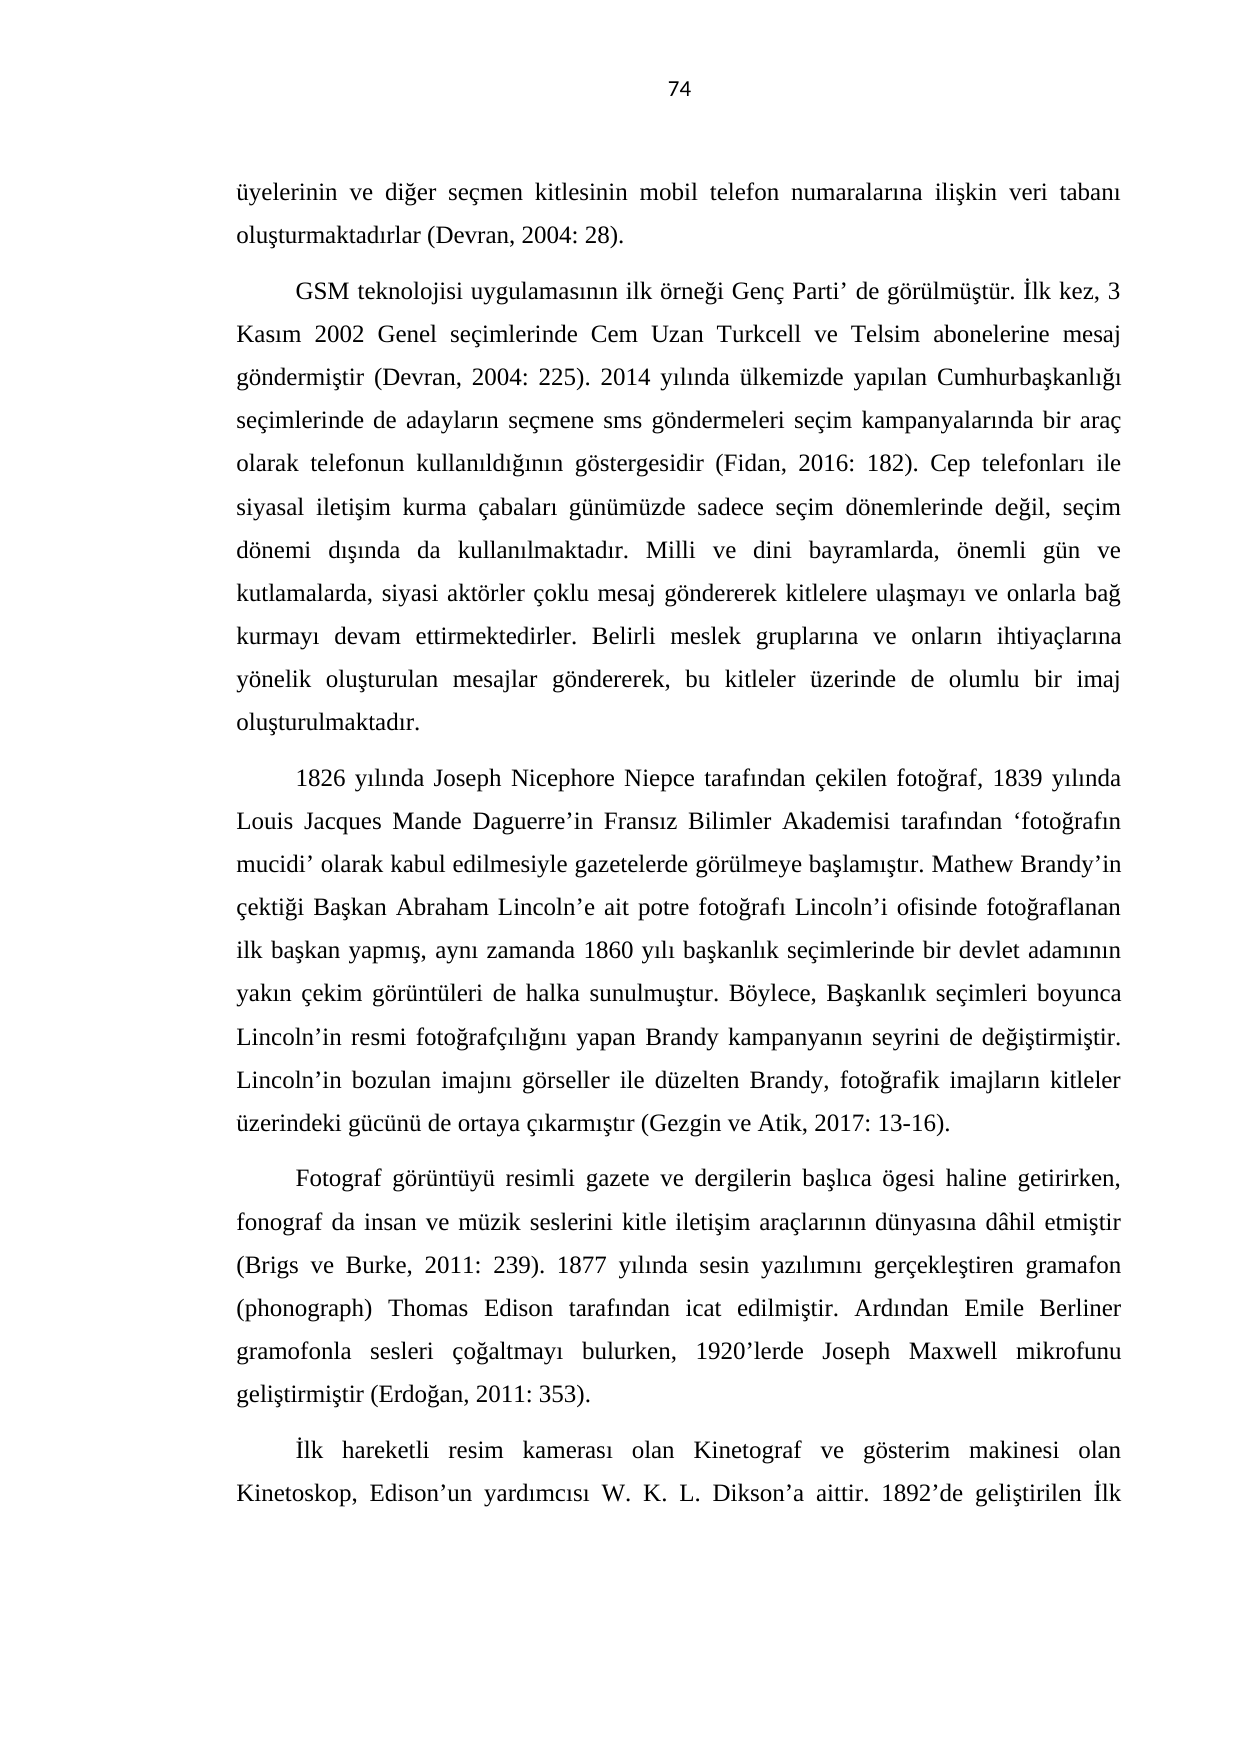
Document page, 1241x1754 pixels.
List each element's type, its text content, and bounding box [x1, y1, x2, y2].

text Fotograf görüntüyü resimli gazete ve dergilerin başlıca ögesi haline getirirken, fonograf da insan ve müzik seslerini kitle iletişim araçlarının dünyasına dâhil etmiştir (Brigs ve Burke, 2011: 239). 1877 yılında sesin yazılımını gerçekleştiren gramafon (phonograph) Thomas Edison tarafından icat edilmiştir. Ardından Emile Berliner gramofonla sesleri çoğaltmayı bulurken, 1920’lerde Joseph Maxwell mikrofunu geliştirmiştir (Erdoğan, 2011: 353). [236, 1163, 1122, 1408]
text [236, 1435, 1122, 1507]
text 1826 yılında Joseph Nicephore Niepce tarafından çekilen fotoğraf, 1839 yılında Louis Jacques Mande Daguerre’in Fransız Bilimler Akademisi tarafından ‘fotoğrafın mucidi’ olarak kabul edilmesiyle gazetelerde görülmeye başlamıştır. Mathew Brandy’in çektiği Başkan Abraham Lincoln’e ait potre fotoğrafı Lincoln’i ofisinde fotoğraflanan ilk başkan yapmış, aynı zamanda 1860 yılı başkanlık seçimlerinde bir devlet adamının yakın çekim görüntüleri de halka sunulmuştur. Böylece, Başkanlık seçimleri boyunca Lincoln’in resmi fotoğrafçılığını yapan Brandy kampanyanın seyrini de değiştirmiştir. Lincoln’in bozulan imajını görseller ile düzelten Brandy, fotoğrafik imajların kitleler üzerindeki gücünü de ortaya çıkarmıştır (Gezgin ve Atik, 2017: 13-16). [236, 763, 1122, 1137]
text GSM teknolojisi uygulamasının ilk örneği Genç Parti’ de görülmüştür. İlk kez, 3 Kasım 2002 Genel seçimlerinde Cem Uzan Turkcell ve Telsim abonelerine mesaj göndermiştir (Devran, 2004: 225). 2014 yılında ülkemizde yapılan Cumhurbaşkanlığı seçimlerinde de adayların seçmene sms göndermeleri seçim kampanyalarında bir araç olarak telefonun kullanıldığının göstergesidir (Fidan, 2016: 182). Cep telefonları ile siyasal iletişim kurma çabaları günümüzde sadece seçim dönemlerinde değil, seçim dönemi dışında da kullanılmaktadır. Milli ve dini bayramlarda, önemli gün ve kutlamalarda, siyasi aktörler çoklu mesaj göndererek kitlelere ulaşmayı ve onlarla bağ kurmayı devam ettirmektedirler. Belirli meslek gruplarına ve onların ihtiyaçlarına yönelik oluşturulan mesajlar göndererek, bu kitleler üzerinde de olumlu bir imaj oluşturulmaktadır. [236, 276, 1122, 736]
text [236, 177, 1122, 249]
